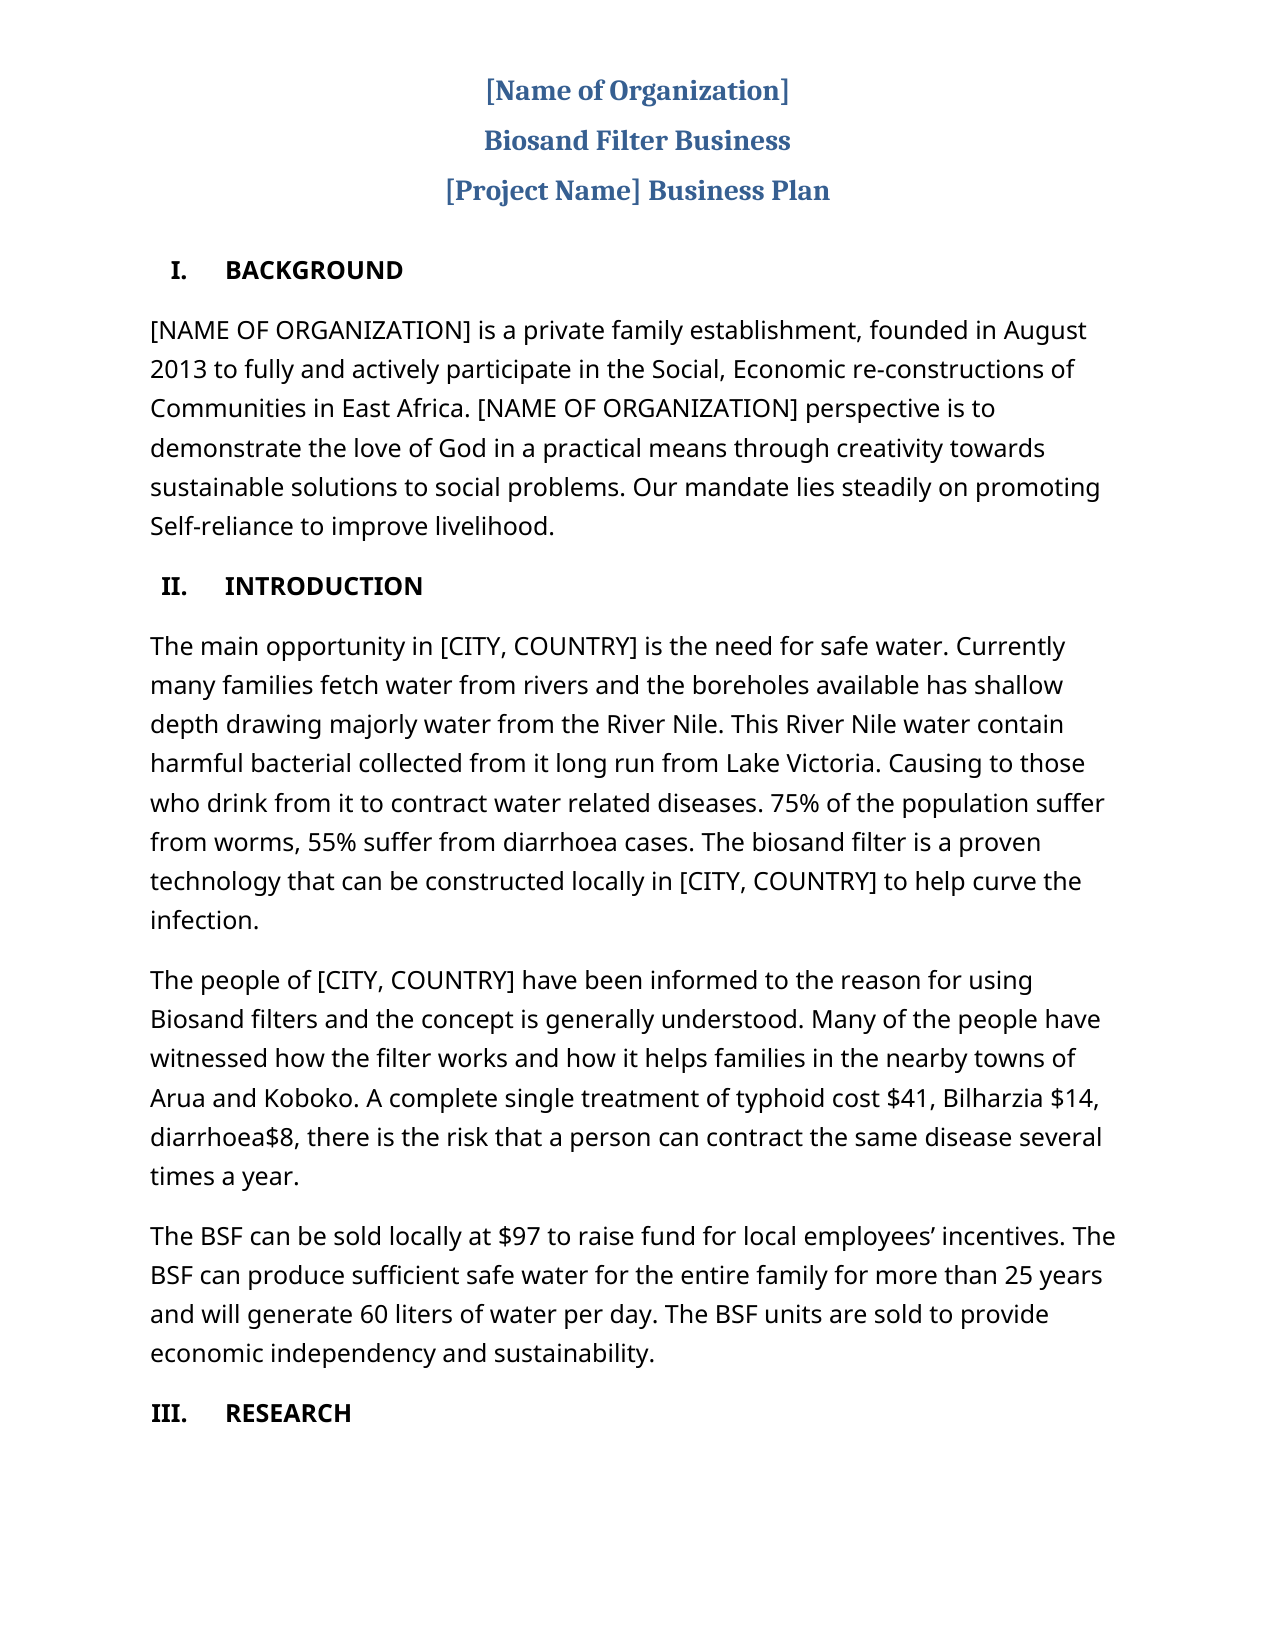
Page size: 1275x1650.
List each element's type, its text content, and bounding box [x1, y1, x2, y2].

text The main opportunity in [CITY, COUNTRY] is the need for safe water. Currently many families fetch water from rivers and the boreholes available has shallow depth drawing majorly water from the River Nile. This River Nile water contain harmful bacterial collected from it long run from Lake Victoria. Causing to those who drink from it to contract water related diseases. 75% of the population suffer from worms, 55% suffer from diarrhoea cases. The biosand filter is a proven technology that can be constructed locally in [CITY, COUNTRY] to help curve the infection. [150, 628, 1125, 937]
text [NAME OF ORGANIZATION] is a private family establishment, founded in August 2013 to fully and actively participate in the Social, Economic re-constructions of Communities in East Africa. [NAME OF ORGANIZATION] perspective is to demonstrate the love of God in a practical means through creativity towards sustainable solutions to social problems. Our mandate lies steadily on promoting Self-reliance to improve livelihood. [150, 313, 1125, 543]
text The people of [CITY, COUNTRY] have been informed to the reason for using Biosand filters and the concept is generally understood. Many of the people have witnessed how the filter works and how it helps families in the nearby towns of Arua and Koboko. A complete single treatment of typhoid cost $41, Bilharzia $14, diarrhoea$8, there is the risk that a person can contract the same disease several times a year. [150, 963, 1125, 1193]
list INTRODUCTION [187, 568, 1125, 603]
list RESEARCH [187, 1396, 1125, 1430]
text The BSF can be sold locally at $97 to raise fund for local employees’ incentives. The BSF can produce sufficient safe water for the entire family for more than 25 years and will generate 60 liters of water per day. The BSF units are sold to provide economic independency and sustainability. [150, 1218, 1125, 1370]
list BACKGROUND [187, 253, 1125, 287]
